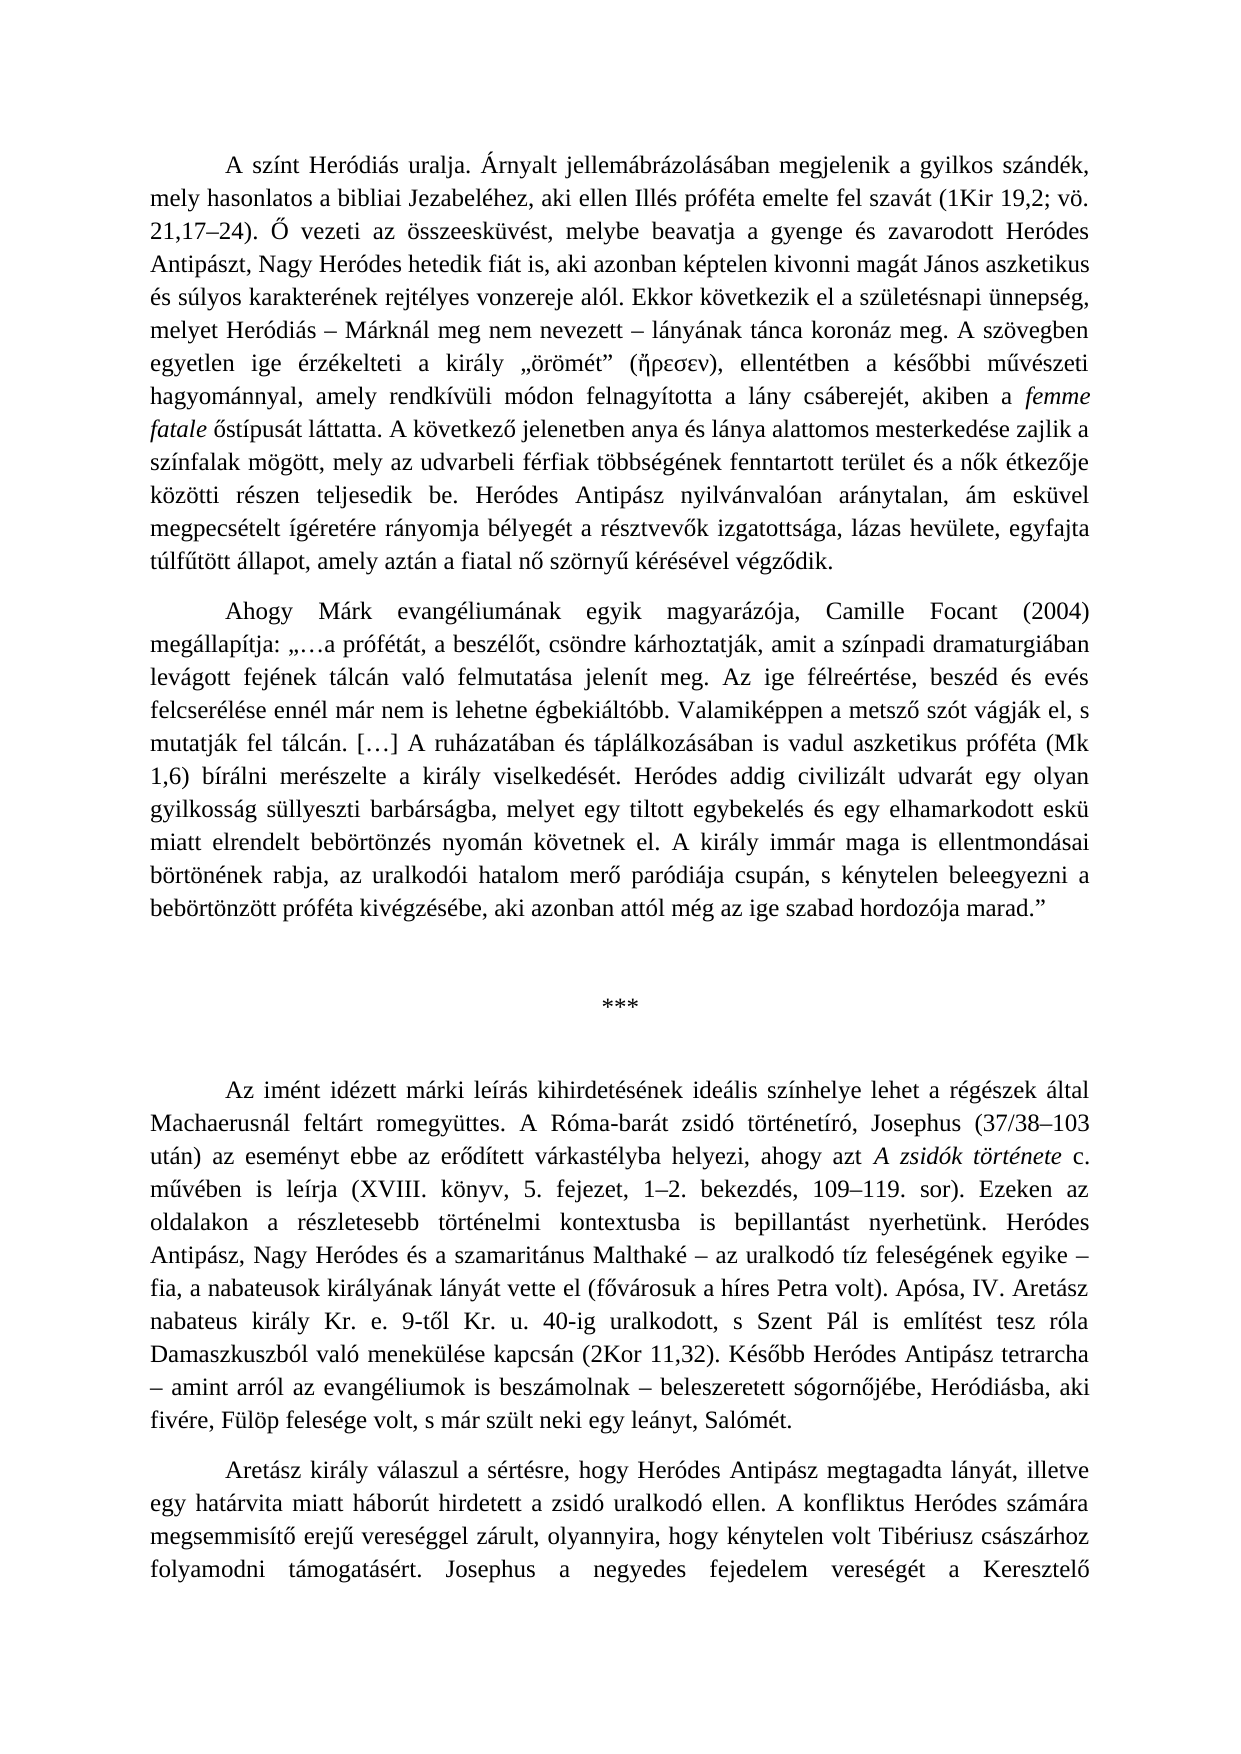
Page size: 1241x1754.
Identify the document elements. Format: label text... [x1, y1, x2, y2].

text *** [150, 992, 1090, 1021]
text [150, 1455, 1090, 1583]
text A színt Heródiás uralja. Árnyalt jellemábrázolásában megjelenik a gyilkos szándék, mely hasonlatos a bibliai Jezabeléhez, aki ellen Illés próféta emelte fel szavát (1Kir 19,2; vö. 21,17–24). Ő vezeti az összeesküvést, melybe beavatja a gyenge és zavarodott Heródes Antipászt, Nagy Heródes hetedik fiát is, aki azonban képtelen kivonni magát János aszketikus és súlyos karakterének rejtélyes vonzereje alól. Ekkor következik el a születésnapi ünnepség, melyet Heródiás – Márknál meg nem nevezett – lányának tánca koronáz meg. A szövegben egyetlen ige érzékelteti a király „örömét” (ἤρεσεν), ellentétben a későbbi művészeti hagyománnyal, amely rendkívüli módon felnagyította a lány csáberejét, akiben a femme fatale őstípusát láttatta. A következő jelenetben anya és lánya alattomos mesterkedése zajlik a színfalak mögött, mely az udvarbeli férfiak többségének fenntartott terület és a nők étkezője közötti részen teljesedik be. Heródes Antipász nyilvánvalóan aránytalan, ám esküvel megpecsételt ígéretére rányomja bélyegét a résztvevők izgatottsága, lázas hevülete, egyfajta túlfűtött állapot, amely aztán a fiatal nő szörnyű kérésével végződik. [150, 150, 1090, 575]
text Ahogy Márk evangéliumának egyik magyarázója, Camille Focant (2004) megállapítja: „…a prófétát, a beszélőt, csöndre kárhoztatják, amit a színpadi dramaturgiában levágott fejének tálcán való felmutatása jelenít meg. Az ige félreértése, beszéd és evés felcserélése ennél már nem is lehetne égbekiáltóbb. Valamiképpen a metsző szót vágják el, s mutatják fel tálcán. […] A ruházatában és táplálkozásában is vadul aszketikus próféta (Mk 1,6) bírálni merészelte a király viselkedését. Heródes addig civilizált udvarát egy olyan gyilkosság süllyeszti barbárságba, melyet egy tiltott egybekelés és egy elhamarkodott eskü miatt elrendelt bebörtönzés nyomán követnek el. A király immár maga is ellentmondásai börtönének rabja, az uralkodói hatalom merő paródiája csupán, s kénytelen beleegyezni a bebörtönzött próféta kivégzésébe, aki azonban attól még az ige szabad hordozója marad.” [150, 596, 1090, 922]
text Az imént idézett márki leírás kihirdetésének ideális színhelye lehet a régészek által Machaerusnál feltárt romegyüttes. A Róma-barát zsidó történetíró, Josephus (37/38–103 után) az eseményt ebbe az erődített várkastélyba helyezi, ahogy azt A zsidók története c. művében is leírja (XVIII. könyv, 5. fejezet, 1–2. bekezdés, 109–119. sor). Ezeken az oldalakon a részletesebb történelmi kontextusba is bepillantást nyerhetünk. Heródes Antipász, Nagy Heródes és a szamaritánus Malthaké – az uralkodó tíz feleségének egyike – fia, a nabateusok királyának lányát vette el (fővárosuk a híres Petra volt). Apósa, IV. Aretász nabateus király Kr. e. 9-től Kr. u. 40-ig uralkodott, s Szent Pál is említést tesz róla Damaszkuszból való menekülése kapcsán (2Kor 11,32). Később Heródes Antipász tetrarcha – amint arról az evangéliumok is beszámolnak – beleszeretett sógornőjébe, Heródiásba, aki fivére, Fülöp felesége volt, s már szült neki egy leányt, Salómét. [150, 1075, 1090, 1434]
